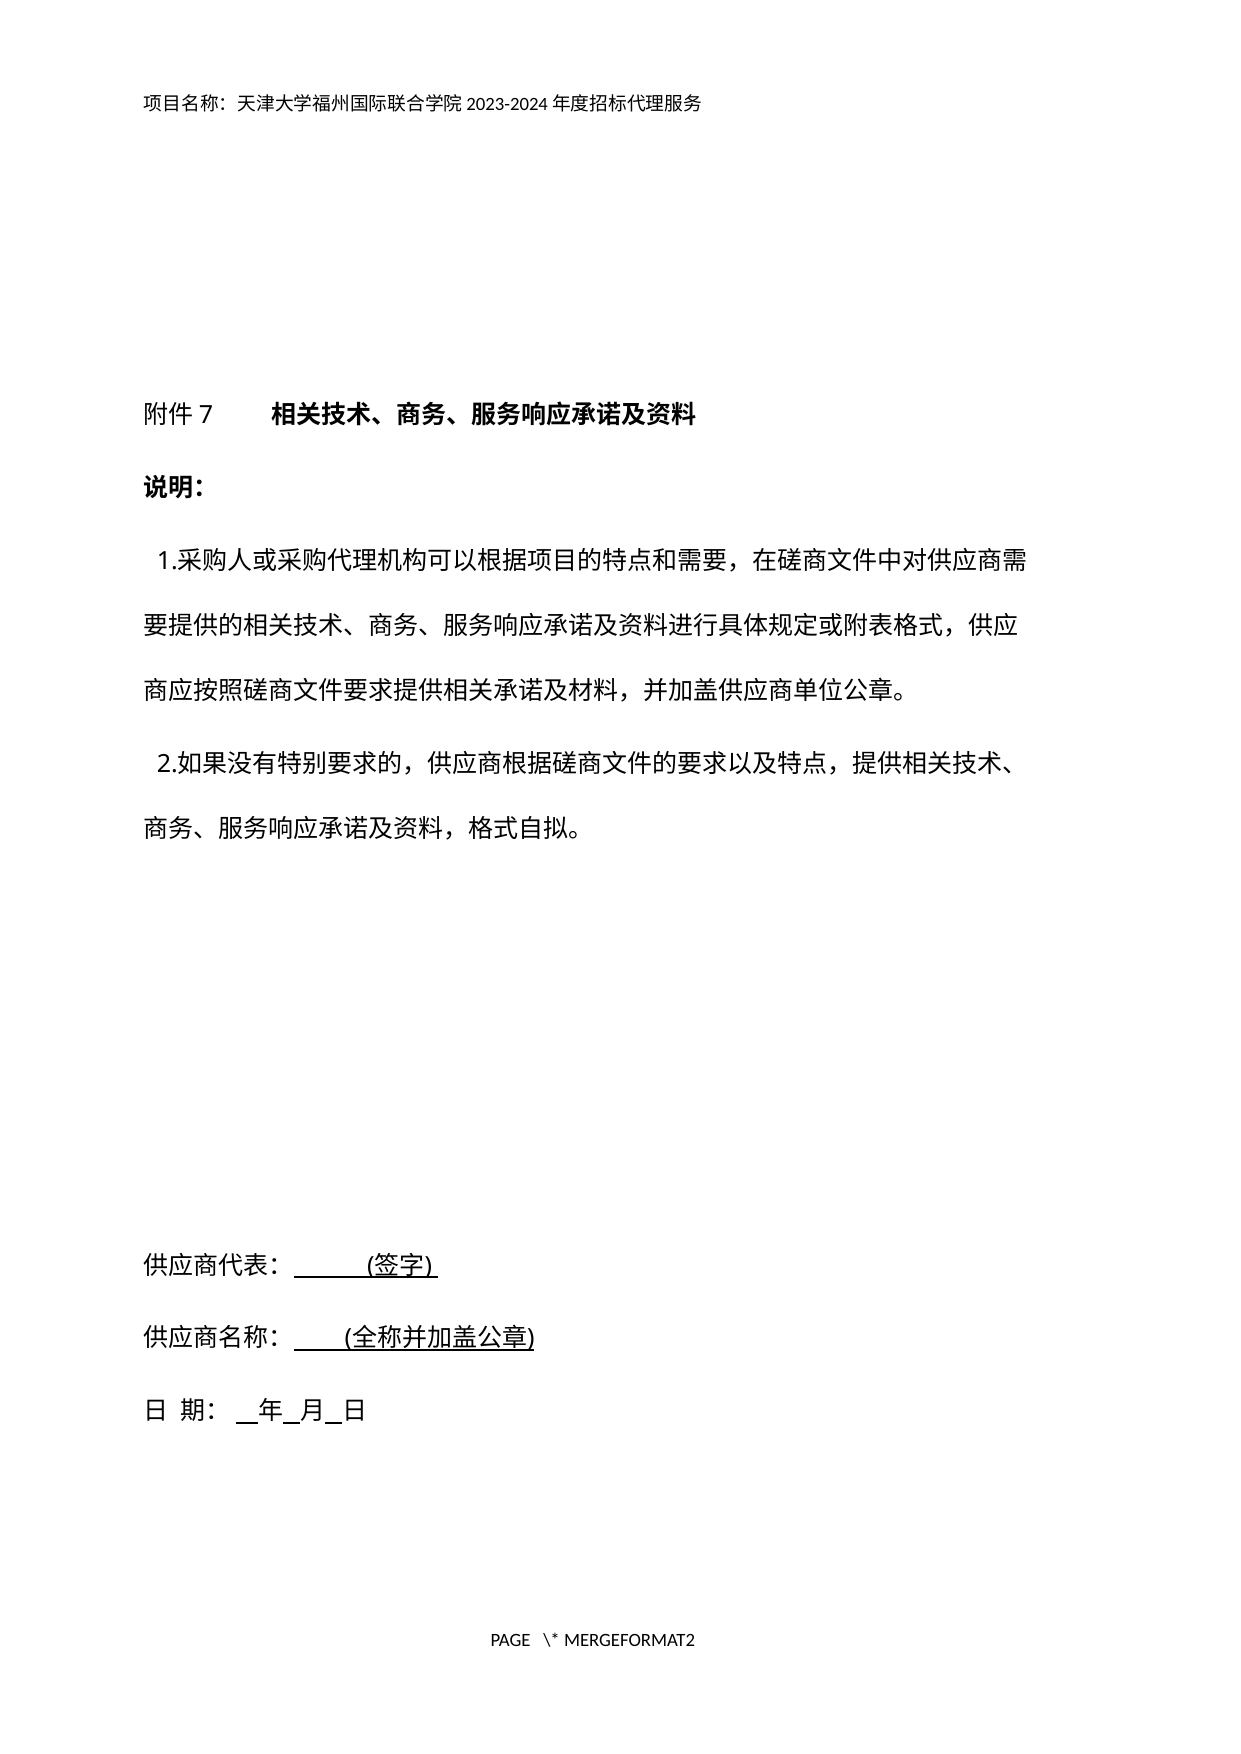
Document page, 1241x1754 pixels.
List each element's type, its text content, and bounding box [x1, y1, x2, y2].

text 日 期： 年 月 日 [144, 1376, 1042, 1441]
text 说明： [144, 453, 1042, 518]
text 1.采购人或采购代理机构可以根据项目的特点和需要，在磋商文件中对供应商需要提供的相关技术、商务、服务响应承诺及资料进行具体规定或附表格式，供应商应按照磋商文件要求提供相关承诺及材料，并加盖供应商单位公章。 [144, 526, 1042, 721]
text 2.如果没有特别要求的，供应商根据磋商文件的要求以及特点，提供相关技术、商务、服务响应承诺及资料，格式自拟。 [144, 729, 1042, 859]
text 供应商代表： (签字) [144, 1231, 1042, 1296]
text 附件7 相关技术、商务、服务响应承诺及资料 [144, 380, 1042, 445]
text 供应商名称： (全称并加盖公章) [144, 1303, 1042, 1368]
